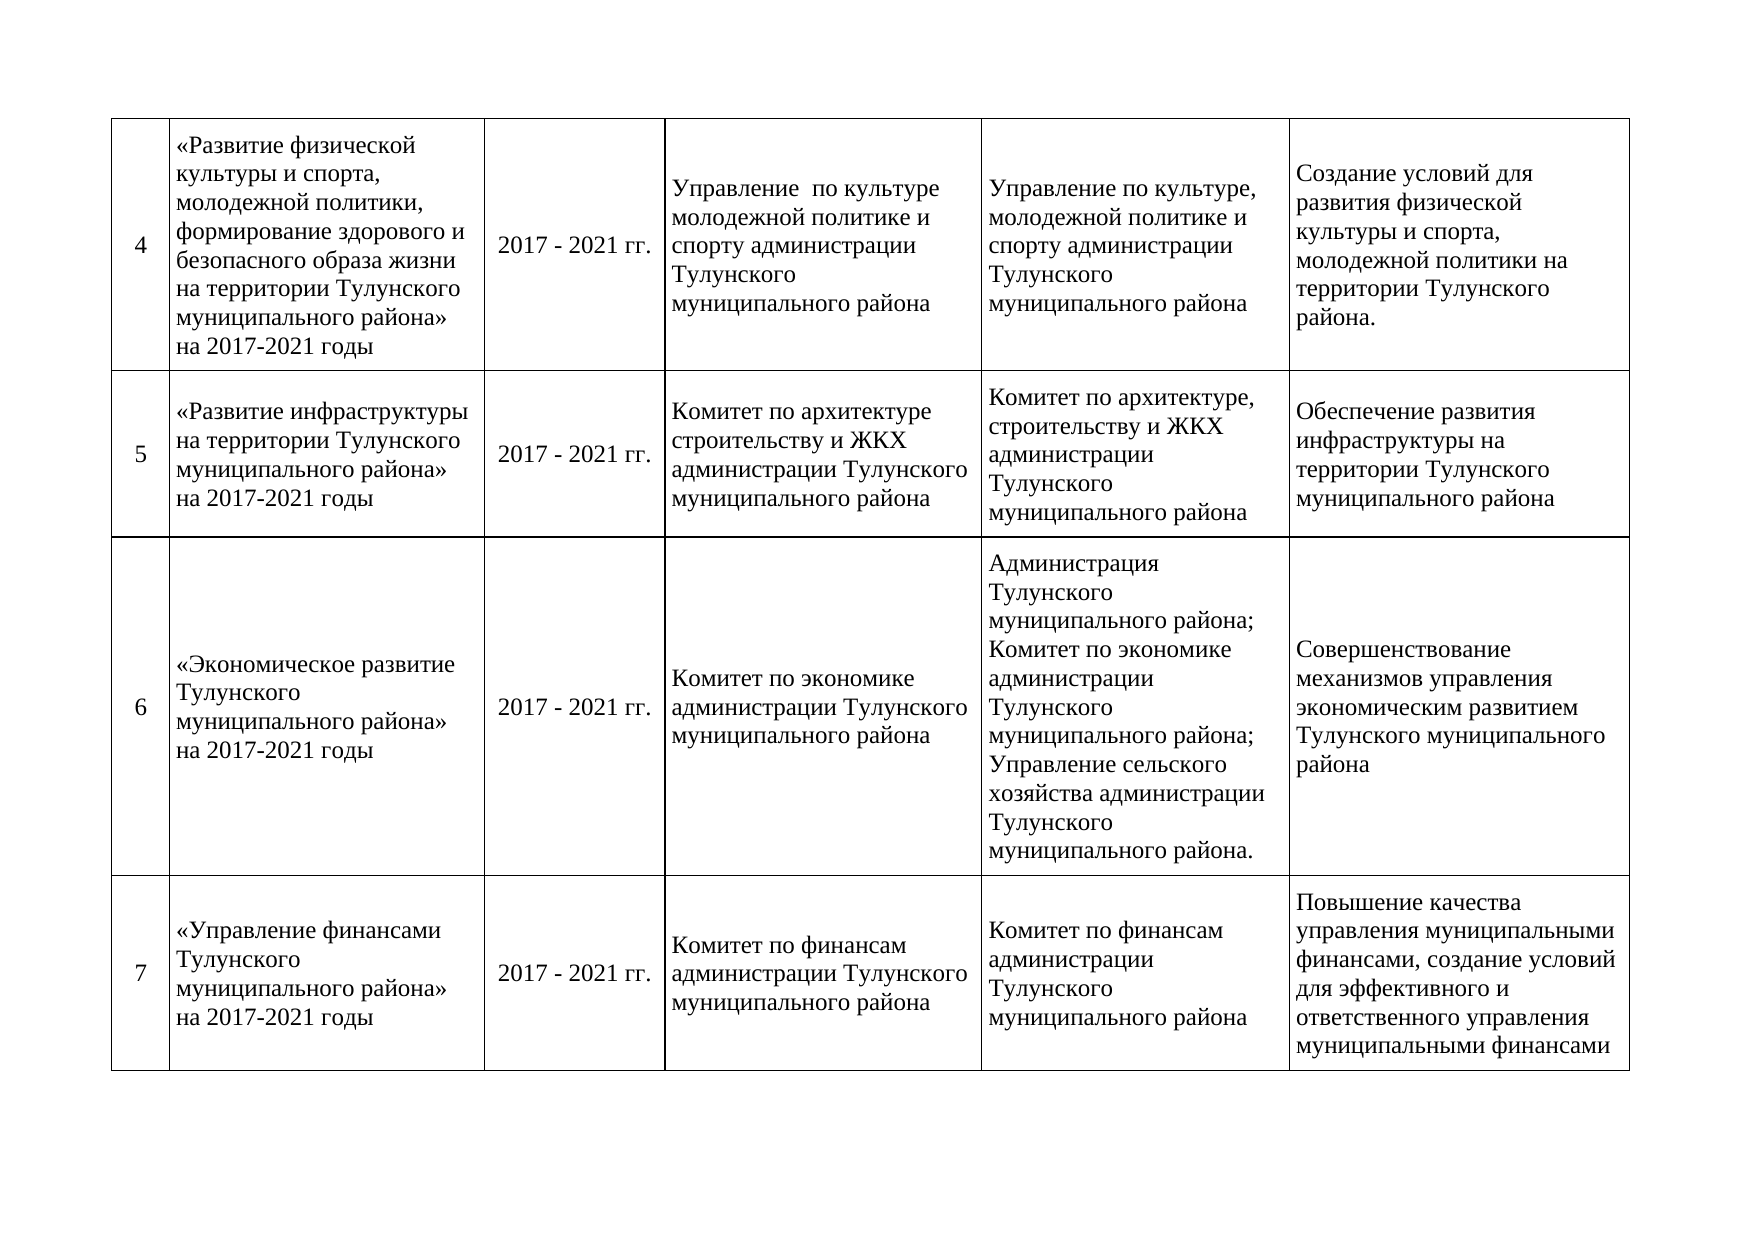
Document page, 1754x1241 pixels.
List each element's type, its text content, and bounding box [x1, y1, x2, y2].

table_cell 5 [112, 371, 169, 536]
table_cell 2017 - 2021 гг. [485, 538, 664, 875]
table_cell «Экономическое развитие Тулунского муниципального района» на 2017-2021 годы [170, 538, 484, 875]
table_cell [666, 119, 981, 370]
table_cell «Развитие инфраструктуры на территории Тулунского муниципального района» на 2017-2021 годы [170, 371, 484, 536]
table_cell Создание условий для развития физической культуры и спорта, молодежной политики на территории Тулунского района. [1290, 119, 1629, 370]
table_cell 4 [112, 119, 169, 370]
table_cell 2017 - 2021 гг. [485, 371, 664, 536]
table_cell Совершенствование механизмов управления экономическим развитием Тулунского муниципального района [1290, 538, 1629, 875]
table_cell Комитет по экономике администрации Тулунского муниципального района [666, 538, 981, 875]
table_cell Обеспечение развития инфраструктуры на территории Тулунского муниципального района [1290, 371, 1629, 536]
table_cell «Развитие физической культуры и спорта, молодежной политики, формирование здорового и безопасного образа жизни на территории Тулунского муниципального района» на 2017-2021 годы [170, 119, 484, 370]
table_cell Повышение качества управления муниципальными финансами, создание условий для эффективного и ответственного управления муниципальными финансами [1290, 876, 1629, 1070]
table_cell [982, 119, 1289, 370]
table_cell Комитет по архитектуре, строительству и ЖКХ администрации Тулунского муниципального района [982, 371, 1289, 536]
table_cell 6 [112, 538, 169, 875]
table_cell Комитет по финансам администрации Тулунского муниципального района [666, 876, 981, 1070]
table_cell Комитет по архитектуре строительству и ЖКХ администрации Тулунского муниципального района [666, 371, 981, 536]
table_cell Комитет по финансам администрации Тулунского муниципального района [982, 876, 1289, 1070]
table_cell 2017 - 2021 гг. [485, 119, 664, 370]
table_cell Администрация Тулунского муниципального района; Комитет по экономике администрации Тулунского муниципального района; Управление сельского хозяйства администрации Тулунского муниципального района. [982, 538, 1289, 875]
table_cell 2017 - 2021 гг. [485, 876, 664, 1070]
table_cell 7 [112, 876, 169, 1070]
table_cell «Управление финансами Тулунского муниципального района» на 2017-2021 годы [170, 876, 484, 1070]
